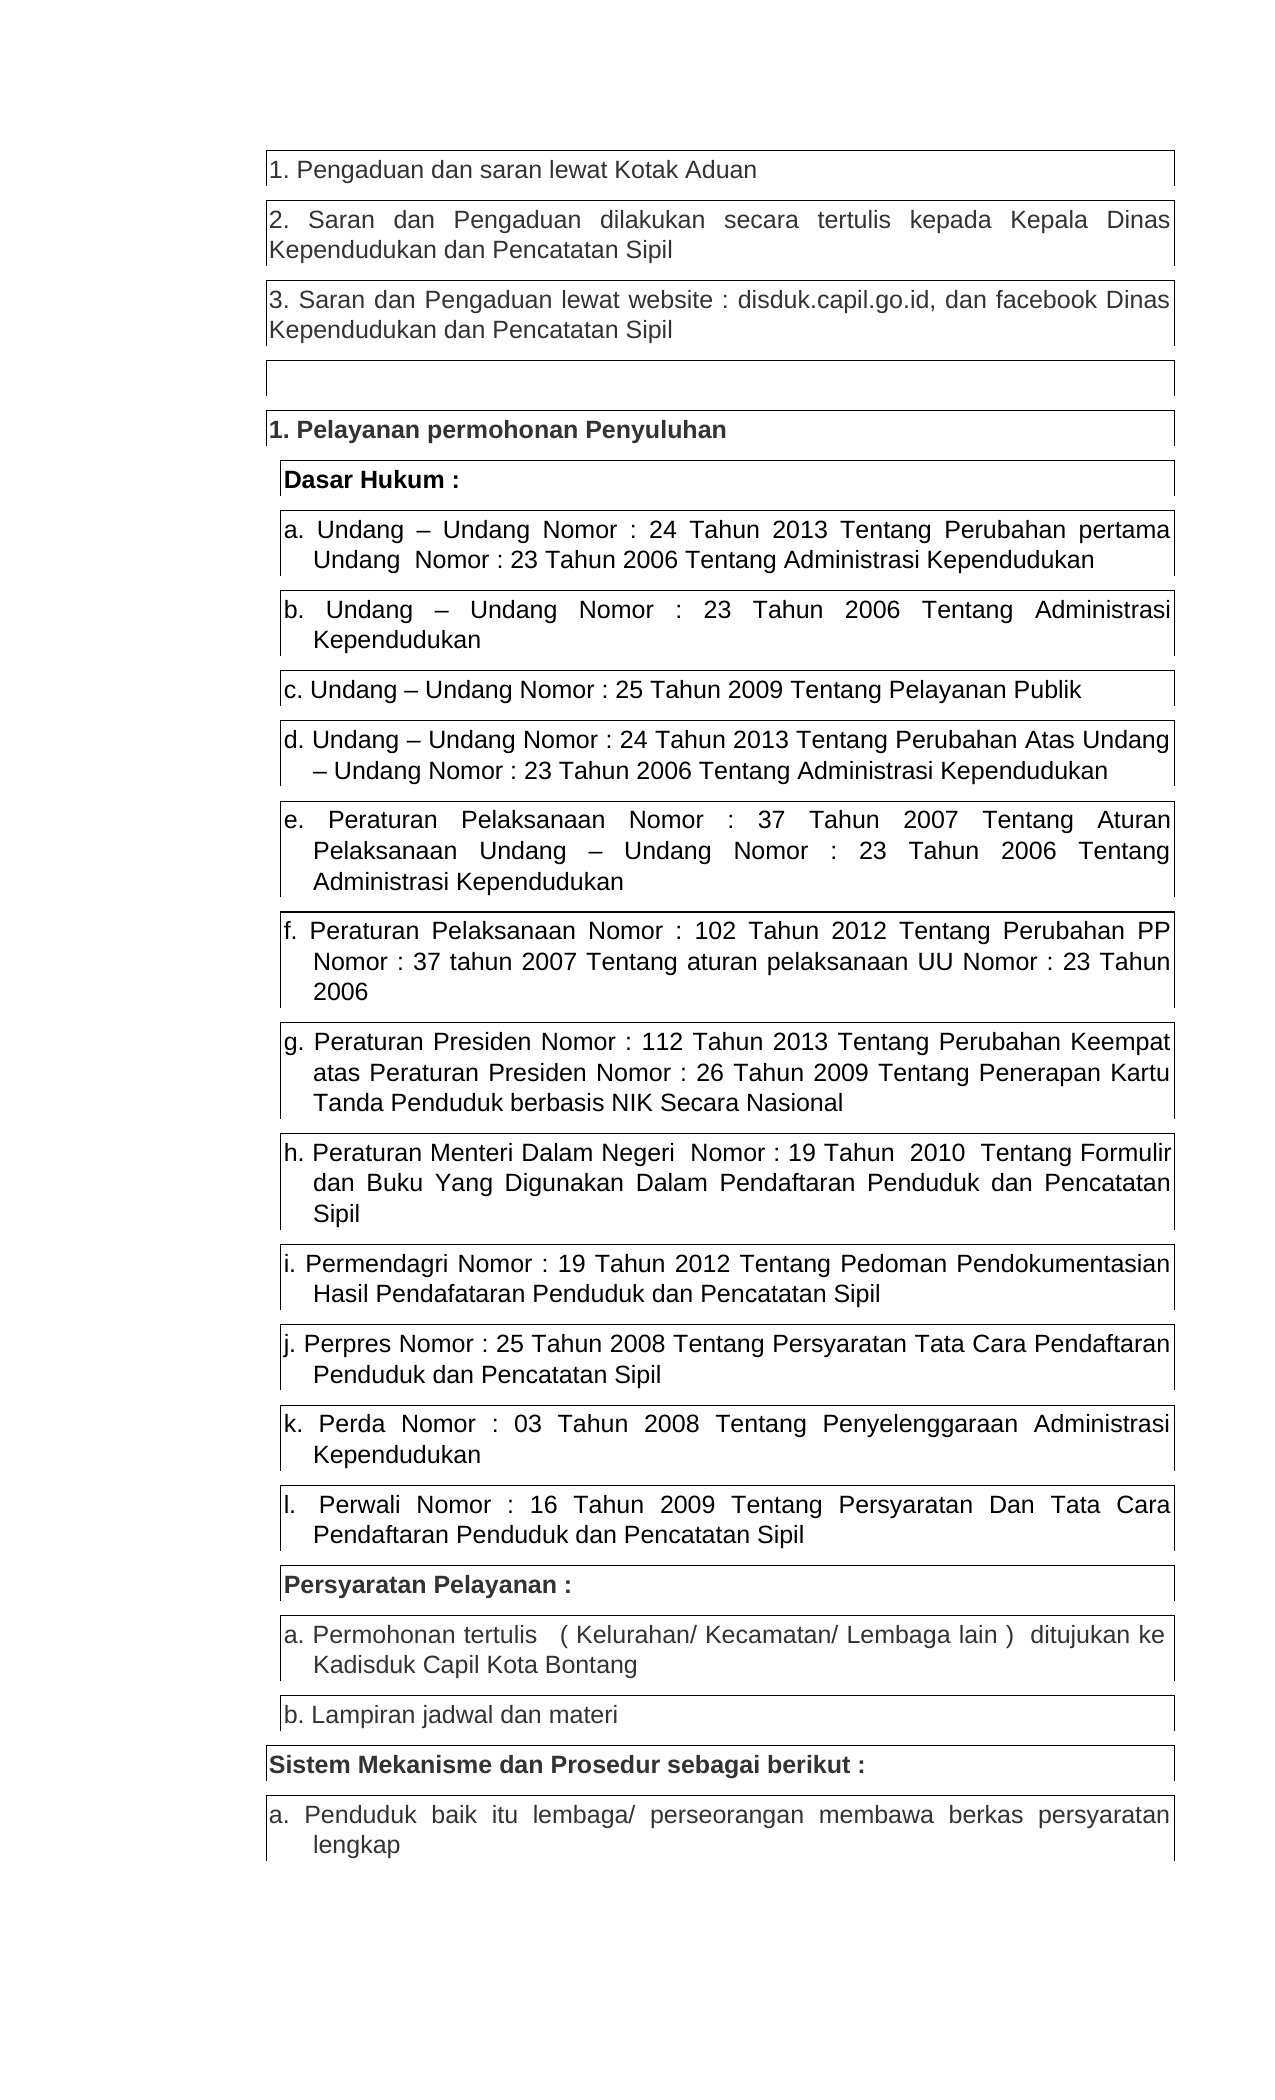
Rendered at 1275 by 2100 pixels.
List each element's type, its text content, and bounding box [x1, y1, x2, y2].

text Sistem Mekanisme dan Prosedur sebagai berikut : [267, 1746, 1174, 1781]
text e. Peraturan Pelaksanaan Nomor : 37 Tahun 2007 Tentang Aturan Pelaksanaan Undang – Undang Nomor : 23 Tahun 2006 Tentang Administrasi Kependudukan [281, 802, 1174, 897]
text 1. Pengaduan dan saran lewat Kotak Aduan [267, 151, 1174, 186]
text b. Undang – Undang Nomor : 23 Tahun 2006 Tentang Administrasi Kependudukan [281, 591, 1174, 656]
text c. Undang – Undang Nomor : 25 Tahun 2009 Tentang Pelayanan Publik [281, 671, 1174, 706]
text f. Peraturan Pelaksanaan Nomor : 102 Tahun 2012 Tentang Perubahan PP Nomor : 37 tahun 2007 Tentang aturan pelaksanaan UU Nomor : 23 Tahun 2006 [281, 913, 1174, 1008]
text a. Penduduk baik itu lembaga/ perseorangan membawa berkas persyaratan lengkap [267, 1796, 1174, 1861]
text b. Lampiran jadwal dan materi [281, 1696, 1174, 1731]
text 2. Saran dan Pengaduan dilakukan secara tertulis kepada Kepala Dinas Kependudukan dan Pencatatan Sipil [267, 201, 1174, 266]
text d. Undang – Undang Nomor : 24 Tahun 2013 Tentang Perubahan Atas Undang – Undang Nomor : 23 Tahun 2006 Tentang Administrasi Kependudukan [281, 721, 1174, 786]
text 1. Pelayanan permohonan Penyuluhan [267, 411, 1174, 446]
text Persyaratan Pelayanan : [281, 1566, 1174, 1601]
text k. Perda Nomor : 03 Tahun 2008 Tentang Penyelenggaraan Administrasi Kependudukan [281, 1406, 1174, 1471]
text a. Permohonan tertulis ( Kelurahan/ Kecamatan/ Lembaga lain ) ditujukan ke Kadisduk Capil Kota Bontang [281, 1616, 1174, 1681]
text 3. Saran dan Pengaduan lewat website : disduk.capil.go.id, dan facebook Dinas Kependudukan dan Pencatatan Sipil [267, 281, 1174, 346]
text a. Undang – Undang Nomor : 24 Tahun 2013 Tentang Perubahan pertama Undang Nomor : 23 Tahun 2006 Tentang Administrasi Kependudukan [281, 511, 1174, 576]
text l. Perwali Nomor : 16 Tahun 2009 Tentang Persyaratan Dan Tata Cara Pendaftaran Penduduk dan Pencatatan Sipil [281, 1486, 1174, 1551]
text g. Peraturan Presiden Nomor : 112 Tahun 2013 Tentang Perubahan Keempat atas Peraturan Presiden Nomor : 26 Tahun 2009 Tentang Penerapan Kartu Tanda Penduduk berbasis NIK Secara Nasional [281, 1023, 1174, 1119]
text h. Peraturan Menteri Dalam Negeri Nomor : 19 Tahun 2010 Tentang Formulir dan Buku Yang Digunakan Dalam Pendaftaran Penduduk dan Pencatatan Sipil [281, 1134, 1174, 1230]
text i. Permendagri Nomor : 19 Tahun 2012 Tentang Pedoman Pendokumentasian Hasil Pendafataran Penduduk dan Pencatatan Sipil [281, 1245, 1174, 1310]
text Dasar Hukum : [281, 461, 1174, 496]
text j. Perpres Nomor : 25 Tahun 2008 Tentang Persyaratan Tata Cara Pendaftaran Penduduk dan Pencatatan Sipil [281, 1325, 1174, 1390]
